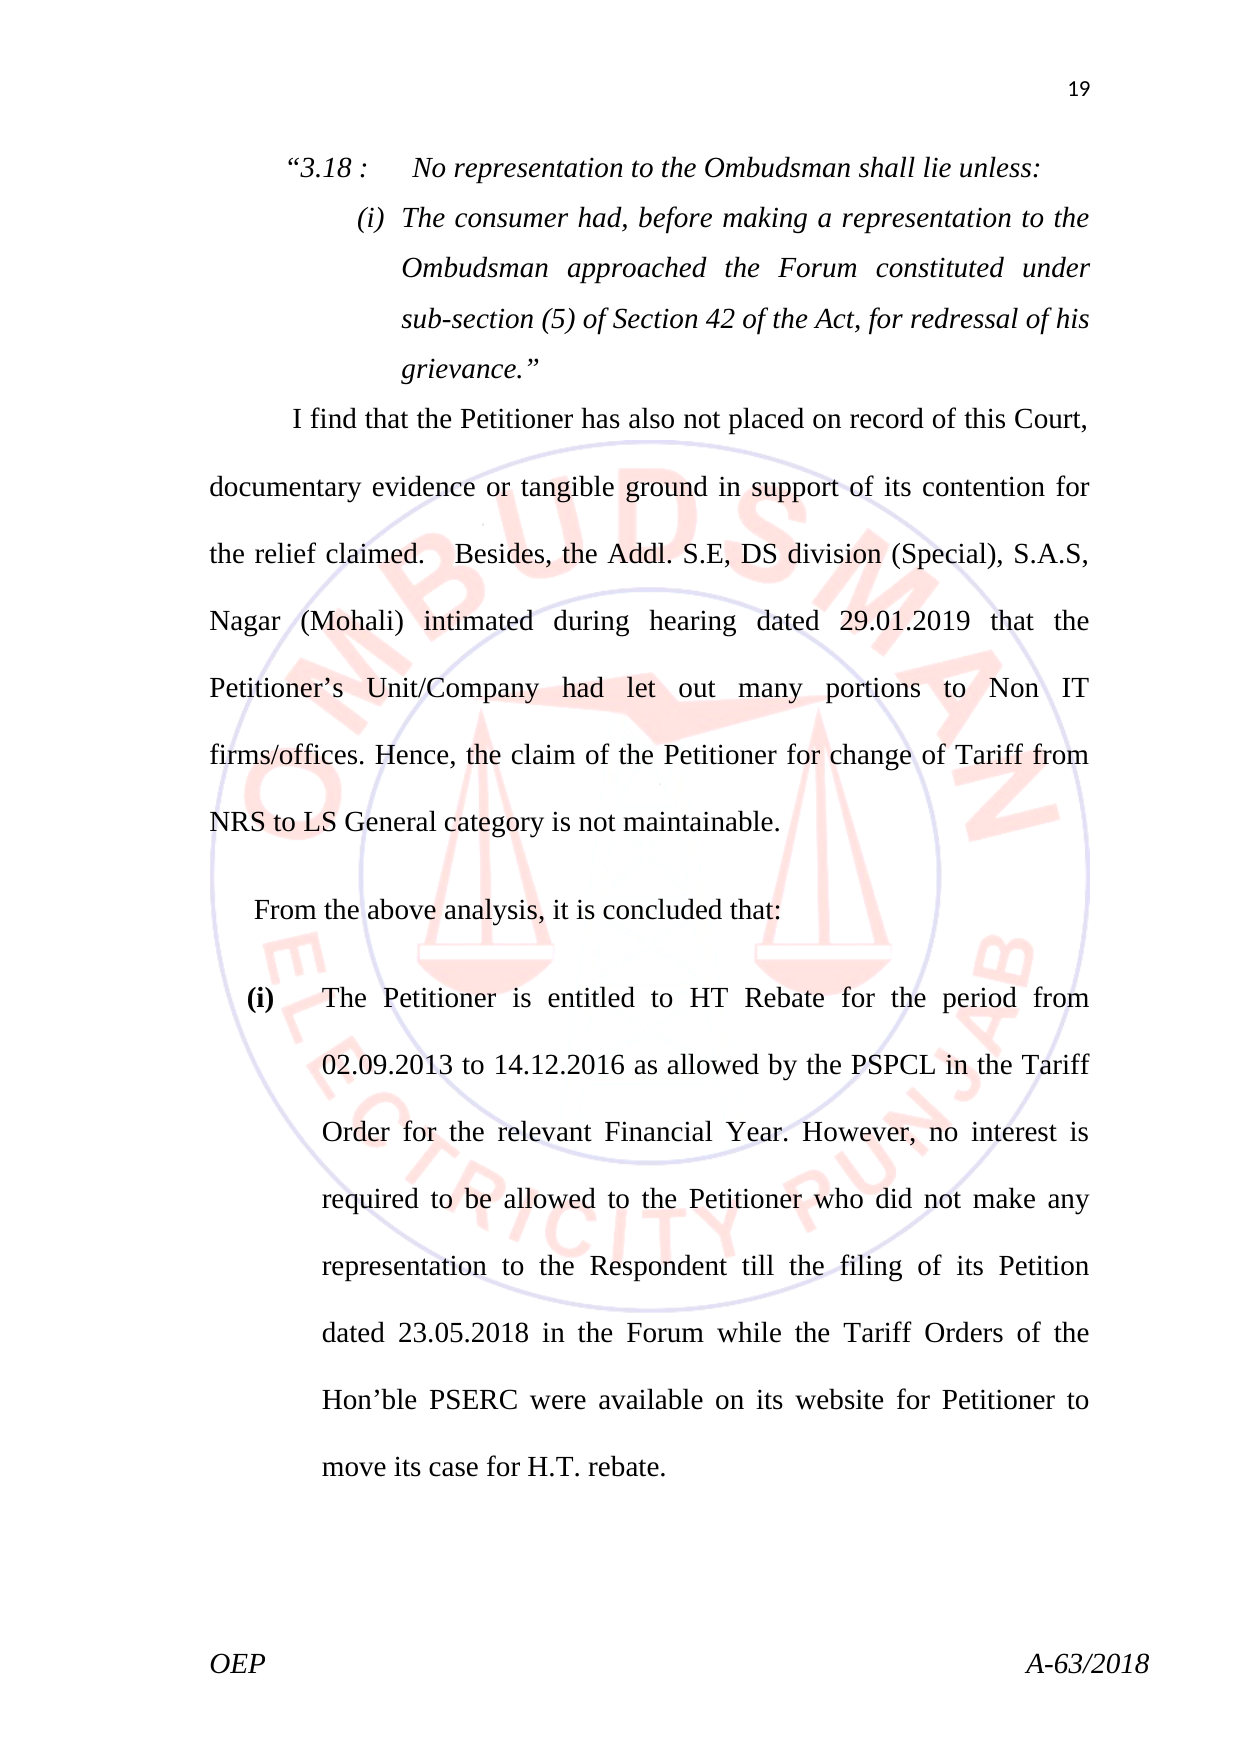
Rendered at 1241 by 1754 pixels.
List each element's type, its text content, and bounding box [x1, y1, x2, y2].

list The Petitioner is entitled to HT Rebate for the period from 02.09.2013 to 14.12.2016 as allowed by the PSPCL in the Tariff Order for the relevant Financial Year. However, no interest is required to be allowed to the Petitioner who did not make any representation to the Respondent till the filing of its Petition dated 23.05.2018 in the Forum while the Tariff Orders of the Hon’ble PSERC were available on its website for Petitioner to move its case for H.T. rebate. [247, 980, 1090, 1483]
text I find that the Petitioner has also not placed on record of this Court, documentary evidence or tangible ground in support of its contention for the relief claimed. Besides, the Addl. S.E, DS division (Special), S.A.S, Nagar (Mohali) intimated during hearing dated 29.01.2019 that the Petitioner’s Unit/Company had let out many portions to Non IT firms/offices. Hence, the claim of the Petitioner for change of Tariff from NRS to LS General category is not maintainable. [209, 402, 1090, 838]
text From the above analysis, it is concluded that: [247, 892, 1090, 926]
text “3.18 : No representation to the Ombudsman shall lie unless: [209, 150, 1090, 183]
list The consumer had, before making a representation to the Ombudsman approached the Forum constituted under sub-section (5) of Section 42 of the Act, for redressal of his grievance.” [357, 200, 1090, 385]
